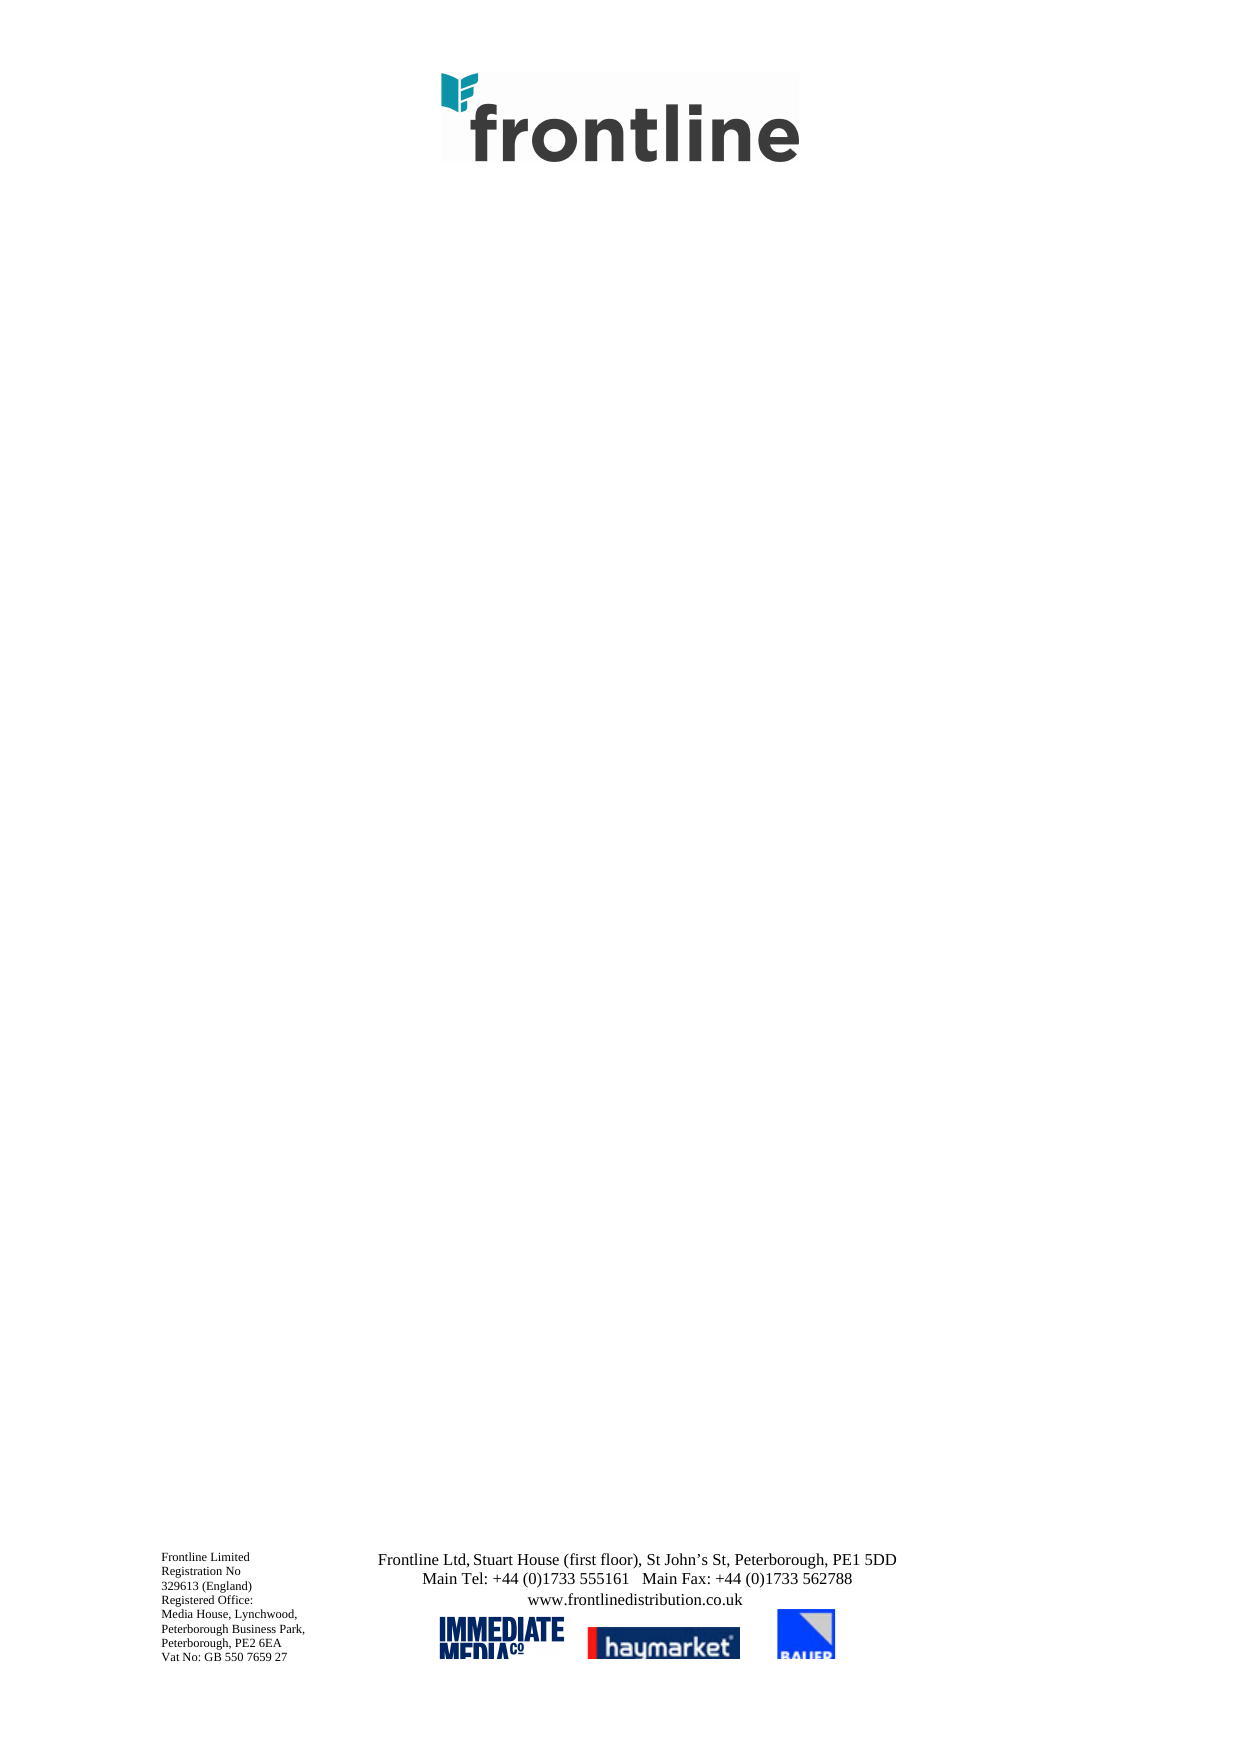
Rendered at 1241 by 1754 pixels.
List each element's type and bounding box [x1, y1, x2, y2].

picture [441, 73, 799, 162]
picture [777, 1609, 836, 1659]
picture [587, 1627, 740, 1659]
picture [439, 1616, 565, 1659]
